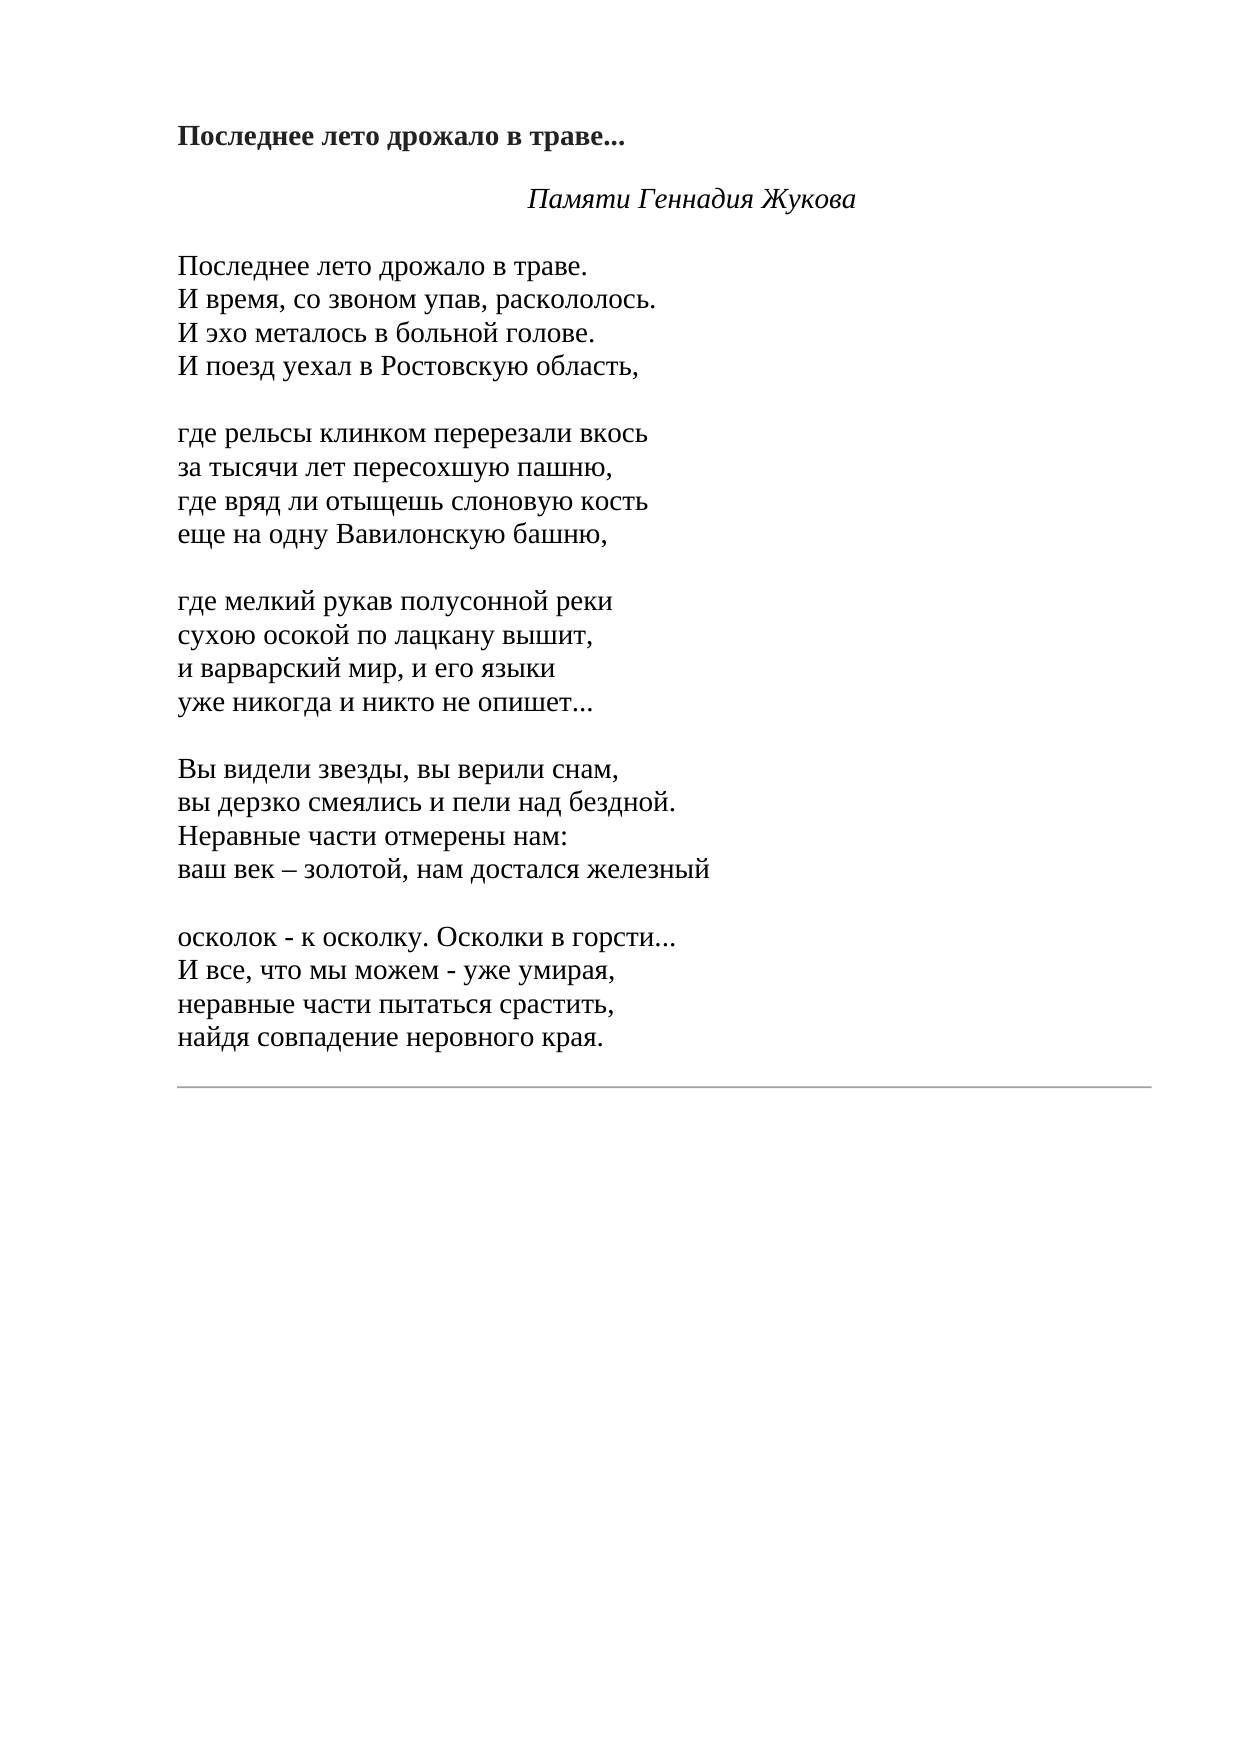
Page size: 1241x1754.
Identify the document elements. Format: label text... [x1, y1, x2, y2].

text Последнее лето дрожало в траве. И время, со звоном упав, раскололось. И эхо металось в больной голове. И поезд уехал в Ростовскую область, [177, 214, 1152, 382]
text Памяти Геннадия Жукова [177, 181, 1152, 214]
text где рельсы клинком перерезали вкось за тысячи лет пересохшую пашню, где вряд ли отыщешь слоновую кость еще на одну Вавилонскую башню, где мелкий рукав полусонной реки сухою осокой по лацкану вышит, и варварский мир, и его языки уже никогда и никто не опишет... Вы видели звезды, вы верили снам, вы дерзко смеялись и пели над бездной. Неравные части отмерены нам: ваш век – золотой, нам достался железный осколок - к осколку. Осколки в горсти... И все, что мы можем - уже умирая, неравные части пытаться срастить, найдя совпадение неровного края. [177, 382, 1152, 1053]
text Последнее лето дрожало в траве... [177, 118, 1152, 152]
